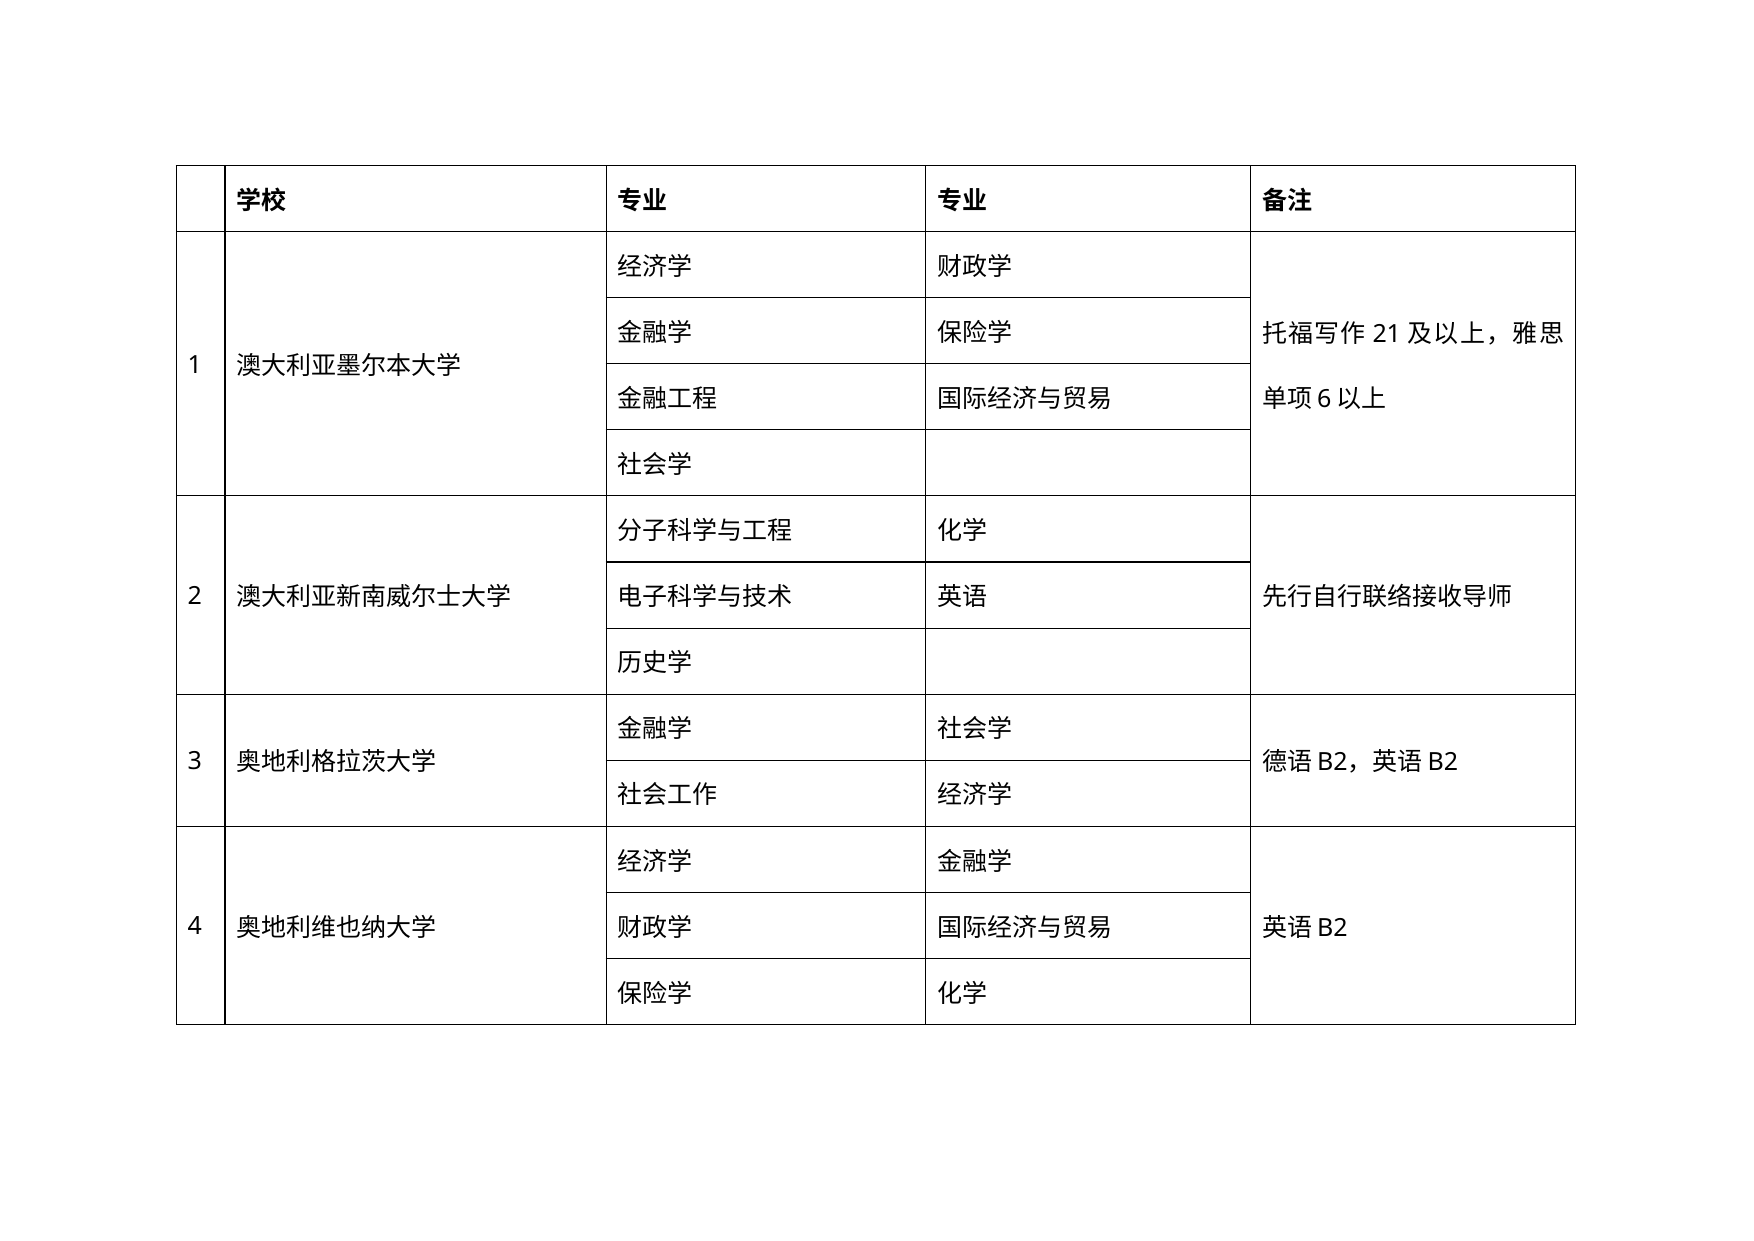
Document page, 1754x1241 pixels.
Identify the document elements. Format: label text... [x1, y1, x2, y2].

table_cell 3 [177, 695, 224, 826]
table_header 学校 [226, 166, 606, 231]
table_cell 奥地利维也纳大学 [226, 827, 606, 1024]
table_cell 先行自行联络接收导师 [1251, 496, 1575, 693]
table_cell [926, 629, 1250, 693]
table_cell 英语 [926, 563, 1250, 627]
table_cell 社会工作 [607, 761, 925, 826]
table_cell 经济学 [926, 761, 1250, 826]
table_header 专业 [607, 166, 925, 231]
table_cell 德语B2，英语B2 [1251, 695, 1575, 826]
table_cell 金融学 [607, 695, 925, 759]
table_cell 经济学 [607, 232, 925, 297]
table_cell 保险学 [926, 298, 1250, 363]
table_cell 化学 [926, 496, 1250, 561]
table_cell 财政学 [926, 232, 1250, 297]
table_header [177, 166, 224, 231]
table_cell 国际经济与贸易 [926, 364, 1250, 429]
table_cell 历史学 [607, 629, 925, 693]
table_cell 金融学 [926, 827, 1250, 892]
table_cell 经济学 [607, 827, 925, 892]
table_cell 保险学 [607, 959, 925, 1024]
table_cell 4 [177, 827, 224, 1024]
table_header 专业 [926, 166, 1250, 231]
table_cell 金融工程 [607, 364, 925, 429]
table_cell 英语B2 [1251, 827, 1575, 1024]
table_cell 澳大利亚新南威尔士大学 [226, 496, 606, 693]
table_cell 财政学 [607, 893, 925, 958]
table_cell [926, 430, 1250, 495]
table_cell 国际经济与贸易 [926, 893, 1250, 958]
table_cell 社会学 [607, 430, 925, 495]
table_header 备注 [1251, 166, 1575, 231]
table_cell 奥地利格拉茨大学 [226, 695, 606, 826]
table_cell 社会学 [926, 695, 1250, 759]
table_cell 澳大利亚墨尔本大学 [226, 232, 606, 495]
table_cell 分子科学与工程 [607, 496, 925, 561]
table_cell 托福写作21及以上，雅思单项6以上 [1251, 232, 1575, 495]
table_cell 电子科学与技术 [607, 563, 925, 627]
table_cell 2 [177, 496, 224, 693]
table_cell 1 [177, 232, 224, 495]
table_cell 化学 [926, 959, 1250, 1024]
table_cell 金融学 [607, 298, 925, 363]
